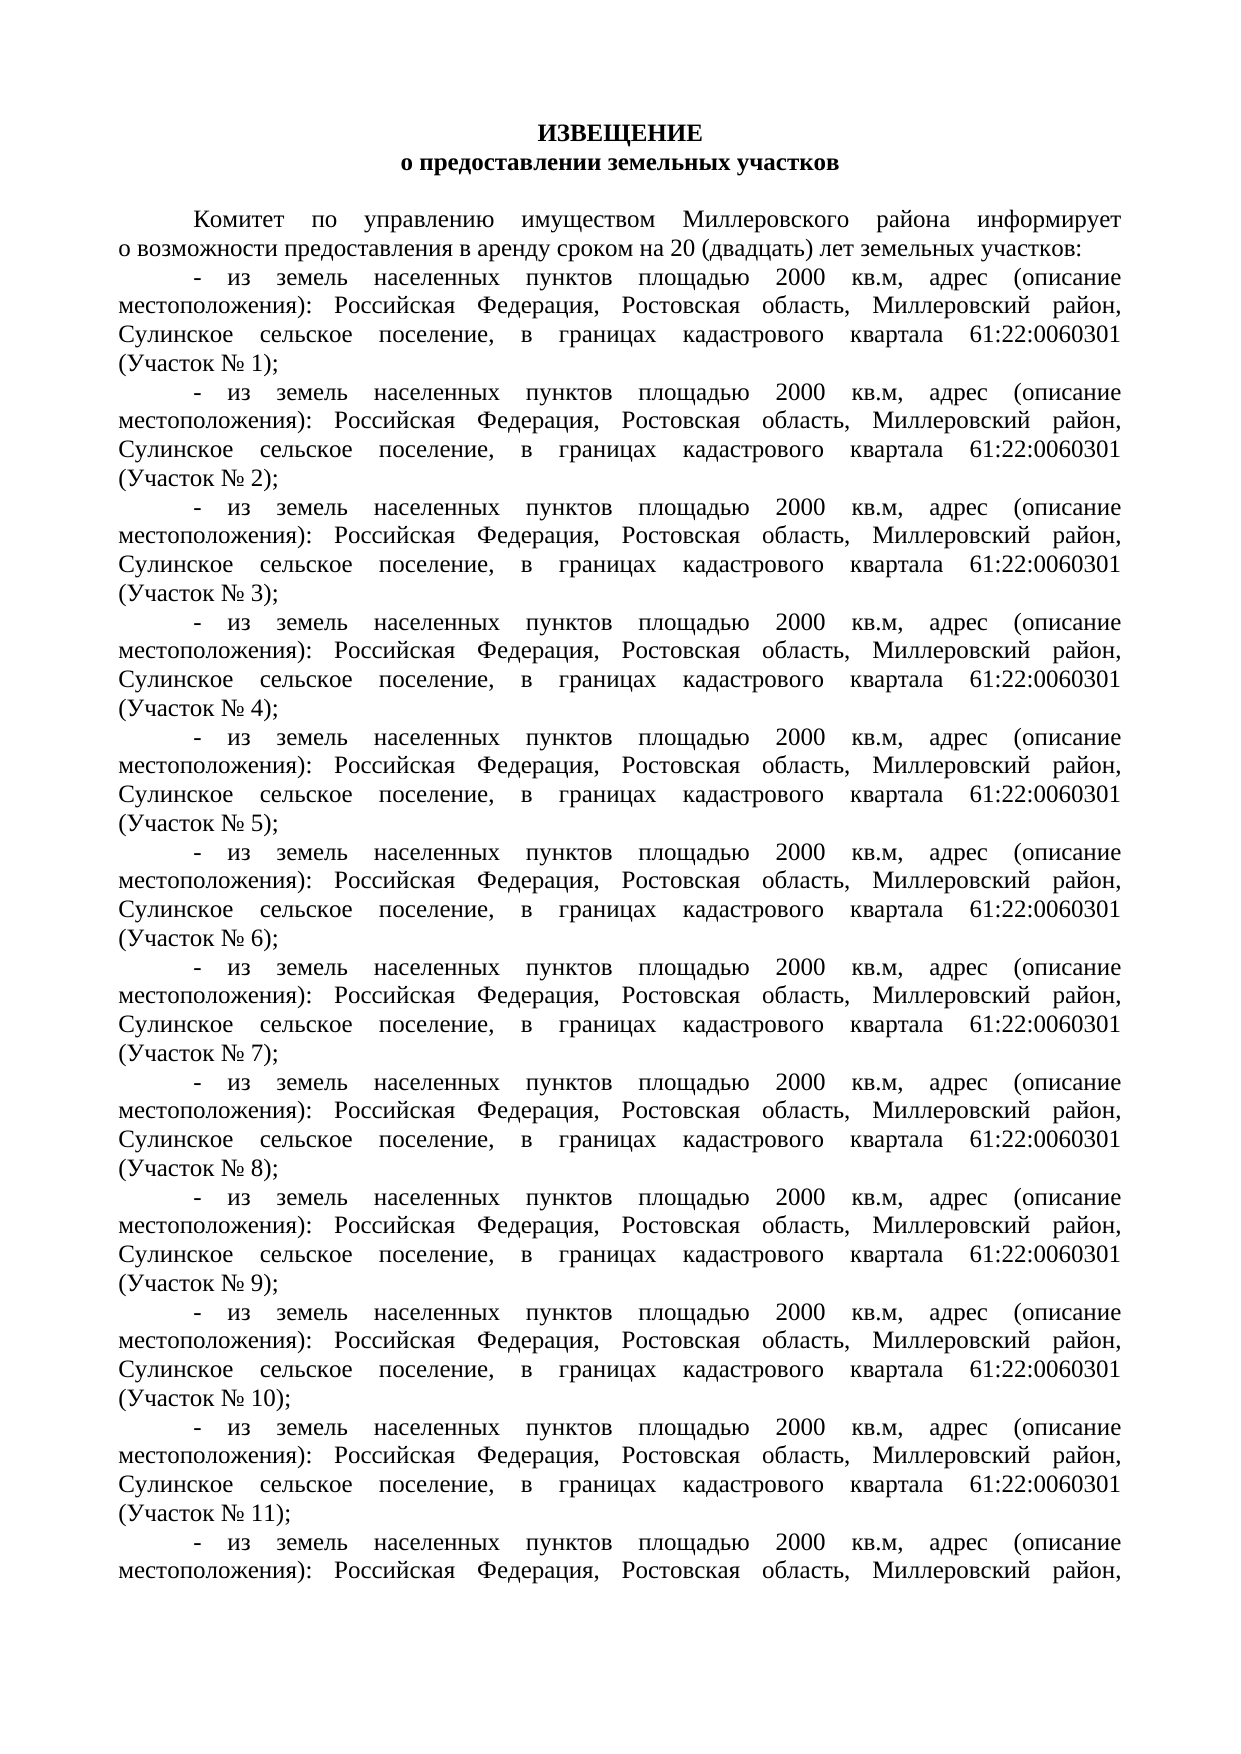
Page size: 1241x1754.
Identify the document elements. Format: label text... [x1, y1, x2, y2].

text - из земель населенных пунктов площадью 2000 кв.м, адрес (описание местоположения): Российская Федерация, Ростовская область, Миллеровский район, Сулинское сельское поселение, в границах кадастрового квартала 61:22:0060301 (Участок № 8); [118, 1067, 1122, 1182]
text - из земель населенных пунктов площадью 2000 кв.м, адрес (описание местоположения): Российская Федерация, Ростовская область, Миллеровский район, Сулинское сельское поселение, в границах кадастрового квартала 61:22:0060301 (Участок № 10); [118, 1297, 1122, 1412]
text - из земель населенных пунктов площадью 2000 кв.м, адрес (описание местоположения): Российская Федерация, Ростовская область, Миллеровский район, Сулинское сельское поселение, в границах кадастрового квартала 61:22:0060301 (Участок № 2); [118, 377, 1122, 492]
text - из земель населенных пунктов площадью 2000 кв.м, адрес (описание местоположения): Российская Федерация, Ростовская область, Миллеровский район, Сулинское сельское поселение, в границах кадастрового квартала 61:22:0060301 (Участок № 4); [118, 607, 1122, 722]
text - из земель населенных пунктов площадью 2000 кв.м, адрес (описание местоположения): Российская Федерация, Ростовская область, Миллеровский район, Сулинское сельское поселение, в границах кадастрового квартала 61:22:0060301 (Участок № 3); [118, 492, 1122, 607]
text - из земель населенных пунктов площадью 2000 кв.м, адрес (описание местоположения): Российская Федерация, Ростовская область, Миллеровский район, Сулинское сельское поселение, в границах кадастрового квартала 61:22:0060301 (Участок № 7); [118, 952, 1122, 1067]
text - из земель населенных пунктов площадью 2000 кв.м, адрес (описание местоположения): Российская Федерация, Ростовская область, Миллеровский район, Сулинское сельское поселение, в границах кадастрового квартала 61:22:0060301 (Участок № 11); [118, 1412, 1122, 1527]
text Комитет по управлению имуществом Миллеровского района информирует о возможности предоставления в аренду сроком на 20 (двадцать) лет земельных участков: [118, 204, 1122, 262]
text ИЗВЕЩЕНИЕ [118, 118, 1122, 147]
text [118, 1527, 1122, 1584]
text - из земель населенных пунктов площадью 2000 кв.м, адрес (описание местоположения): Российская Федерация, Ростовская область, Миллеровский район, Сулинское сельское поселение, в границах кадастрового квартала 61:22:0060301 (Участок № 9); [118, 1182, 1122, 1297]
text - из земель населенных пунктов площадью 2000 кв.м, адрес (описание местоположения): Российская Федерация, Ростовская область, Миллеровский район, Сулинское сельское поселение, в границах кадастрового квартала 61:22:0060301 (Участок № 5); [118, 722, 1122, 837]
text о предоставлении земельных участков [118, 147, 1122, 176]
text - из земель населенных пунктов площадью 2000 кв.м, адрес (описание местоположения): Российская Федерация, Ростовская область, Миллеровский район, Сулинское сельское поселение, в границах кадастрового квартала 61:22:0060301 (Участок № 6); [118, 837, 1122, 952]
text - из земель населенных пунктов площадью 2000 кв.м, адрес (описание местоположения): Российская Федерация, Ростовская область, Миллеровский район, Сулинское сельское поселение, в границах кадастрового квартала 61:22:0060301 (Участок № 1); [118, 262, 1122, 377]
